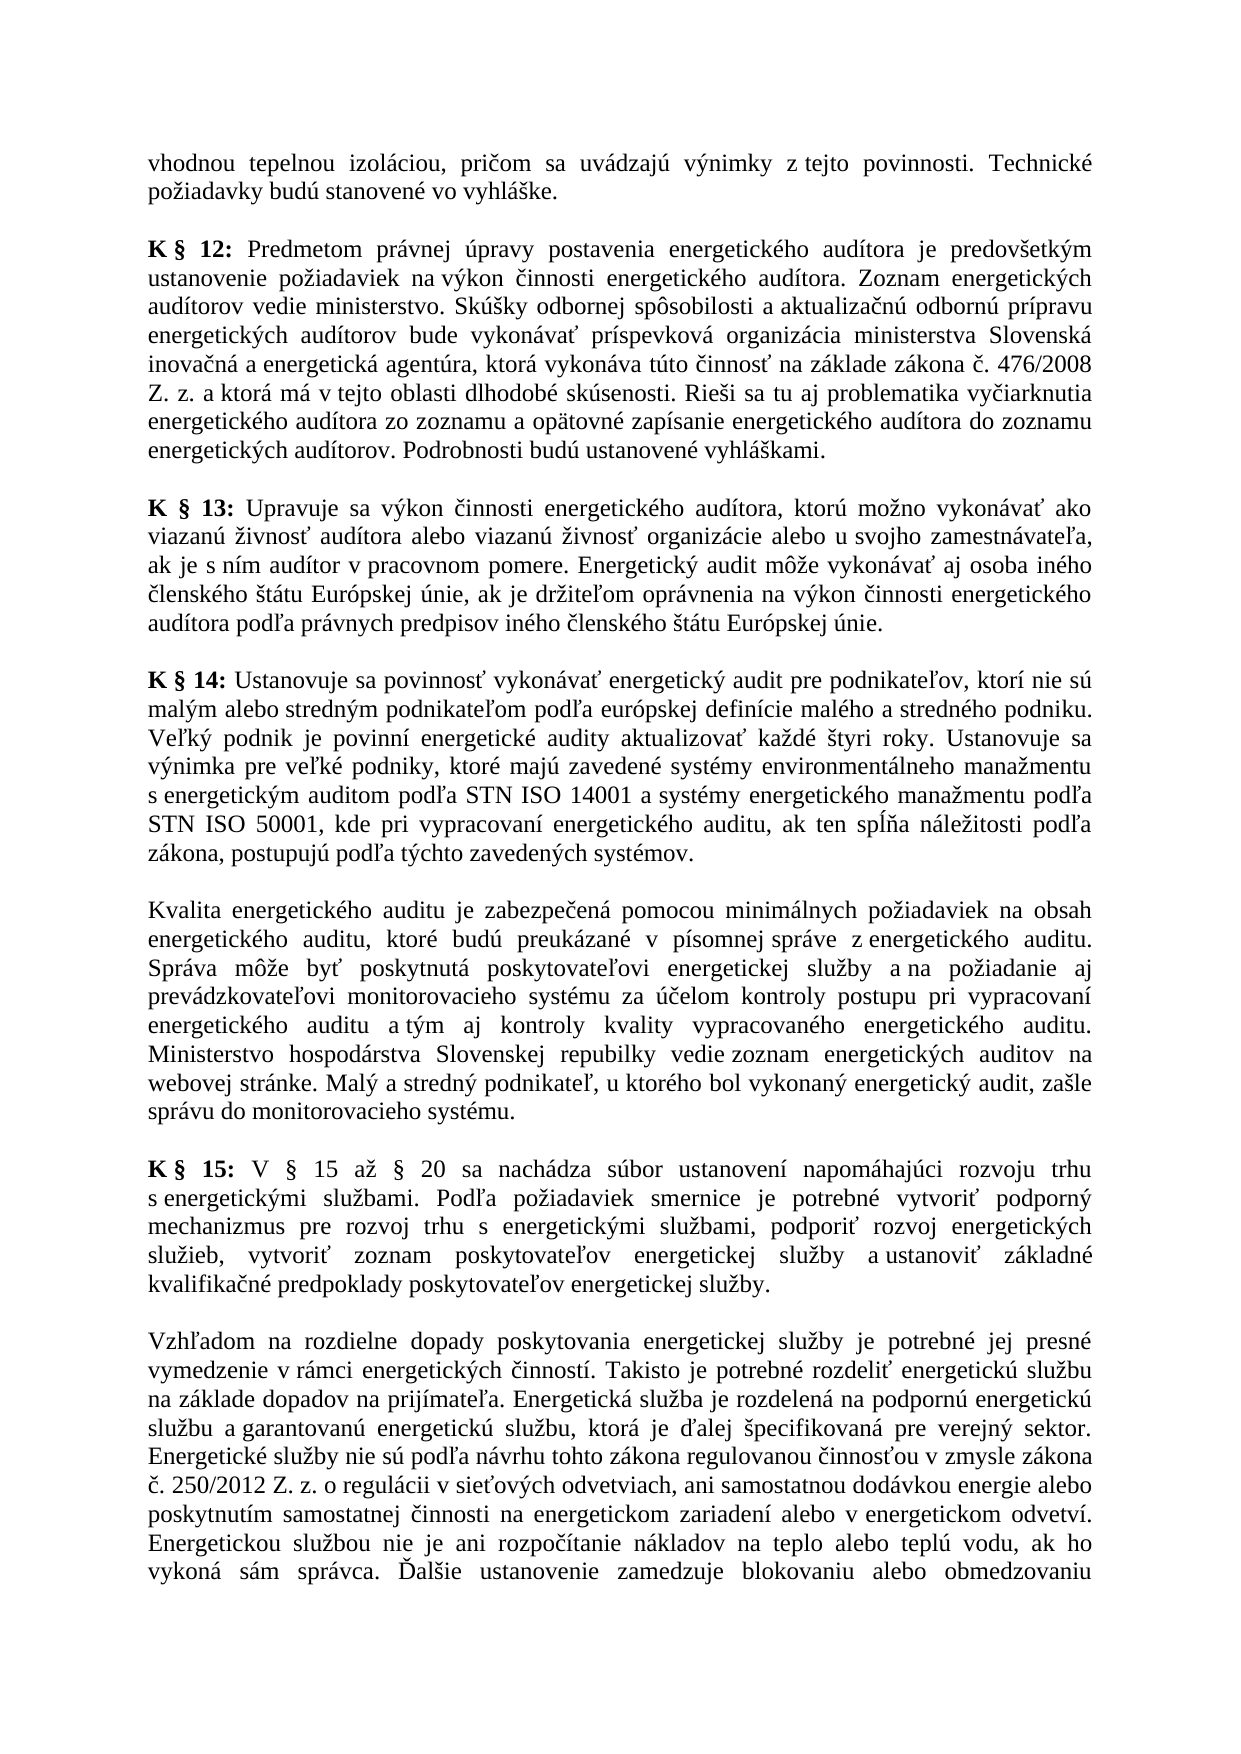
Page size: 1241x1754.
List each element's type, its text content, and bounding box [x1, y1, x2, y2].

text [148, 148, 1093, 205]
text K § 14: Ustanovuje sa povinnosť vykonávať energetický audit pre podnikateľov, ktorí nie sú malým alebo stredným podnikateľom podľa európskej definície malého a stredného podniku. Veľký podnik je povinní energetické audity aktualizovať každé štyri roky. Ustanovuje sa výnimka pre veľké podniky, ktoré majú zavedené systémy environmentálneho manažmentu s energetickým auditom podľa STN ISO 14001 a systémy energetického manažmentu podľa STN ISO 50001, kde pri vypracovaní energetického auditu, ak ten spĺňa náležitosti podľa zákona, postupujú podľa týchto zavedených systémov. [148, 665, 1093, 866]
text Kvalita energetického auditu je zabezpečená pomocou minimálnych požiadaviek na obsah energetického auditu, ktoré budú preukázané v písomnej správe z energetického auditu. Správa môže byť poskytnutá poskytovateľovi energetickej služby a na požiadanie aj prevádzkovateľovi monitorovacieho systému za účelom kontroly postupu pri vypracovaní energetického auditu a tým aj kontroly kvality vypracovaného energetického auditu. Ministerstvo hospodárstva Slovenskej repubilky vedie zoznam energetických auditov na webovej stránke. Malý a stredný podnikateľ, u ktorého bol vykonaný energetický audit, zašle správu do monitorovacieho systému. [148, 895, 1093, 1125]
text K § 15: V § 15 až § 20 sa nachádza súbor ustanovení napomáhajúci rozvoju trhu s energetickými službami. Podľa požiadaviek smernice je potrebné vytvoriť podporný mechanizmus pre rozvoj trhu s energetickými službami, podporiť rozvoj energetických služieb, vytvoriť zoznam poskytovateľov energetickej služby a ustanoviť základné kvalifikačné predpoklady poskytovateľov energetickej služby. [148, 1154, 1093, 1298]
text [148, 1326, 1093, 1585]
text K § 12: Predmetom právnej úpravy postavenia energetického audítora je predovšetkým ustanovenie požiadaviek na výkon činnosti energetického audítora. Zoznam energetických audítorov vedie ministerstvo. Skúšky odbornej spôsobilosti a aktualizačnú odbornú prípravu energetických audítorov bude vykonávať príspevková organizácia ministerstva Slovenská inovačná a energetická agentúra, ktorá vykonáva túto činnosť na základe zákona č. 476/2008 Z. z. a ktorá má v tejto oblasti dlhodobé skúsenosti. Rieši sa tu aj problematika vyčiarknutia energetického audítora zo zoznamu a opätovné zapísanie energetického audítora do zoznamu energetických audítorov. Podrobnosti budú ustanovené vyhláškami. [148, 234, 1093, 464]
text K § 13: Upravuje sa výkon činnosti energetického audítora, ktorú možno vykonávať ako viazanú živnosť audítora alebo viazanú živnosť organizácie alebo u svojho zamestnávateľa, ak je s ním audítor v pracovnom pomere. Energetický audit môže vykonávať aj osoba iného členského štátu Európskej únie, ak je držiteľom oprávnenia na výkon činnosti energetického audítora podľa právnych predpisov iného členského štátu Európskej únie. [148, 493, 1093, 636]
